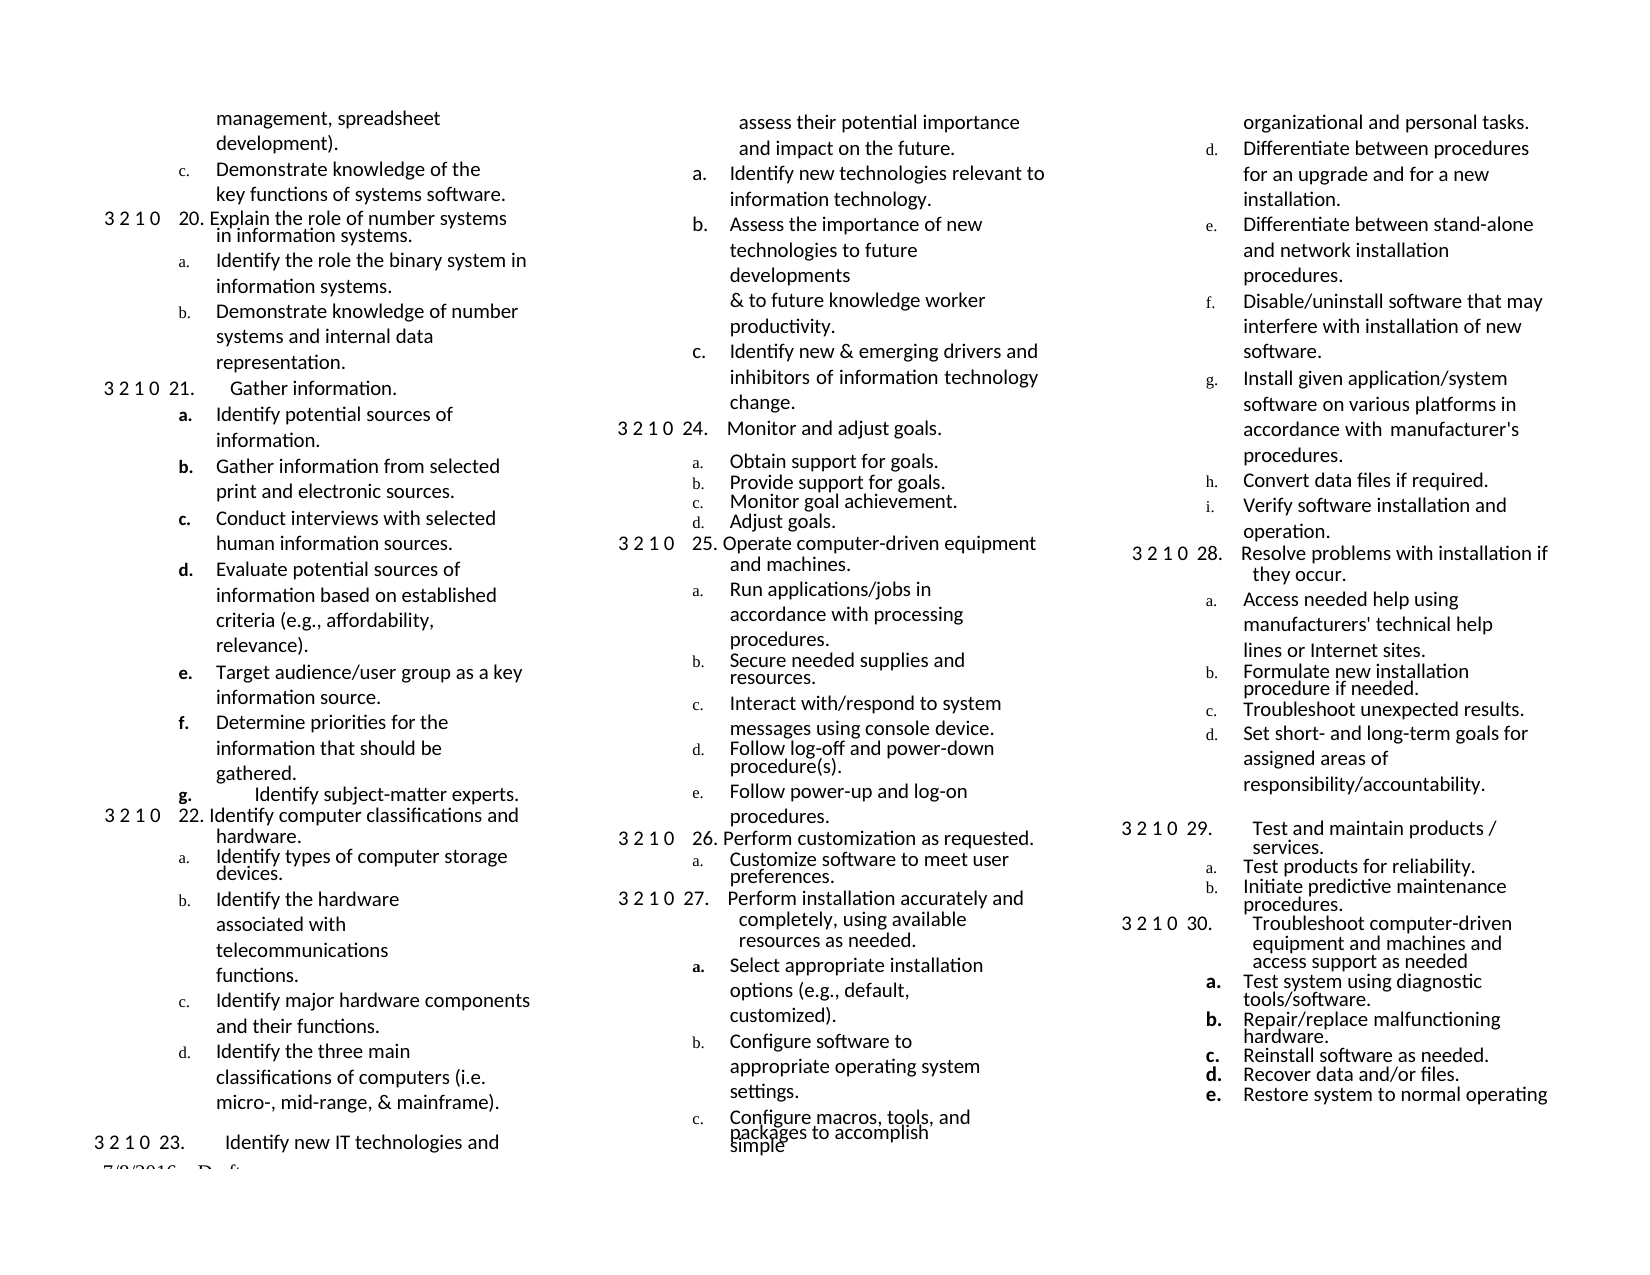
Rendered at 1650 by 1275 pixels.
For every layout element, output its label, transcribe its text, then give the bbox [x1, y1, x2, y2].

list Gather information from selected print and electronic sources. [178, 453, 501, 504]
list Configure software to appropriate operating system settings. [692, 1028, 981, 1104]
list Demonstrate knowledge of number systems and internal data representation. [178, 298, 518, 374]
list Troubleshoot unexpected results. [1206, 701, 1560, 720]
text organizational and personal tasks. [1243, 110, 1560, 135]
list Restore system to normal operating [1206, 1085, 1560, 1105]
text 3 2 1 0 21. Gather information. [103, 375, 532, 401]
list Monitor goal achievement. [692, 493, 1045, 512]
list Test products for reliability. [1206, 858, 1560, 877]
text management, spreadsheet development). [216, 105, 532, 156]
text 3 2 1 0 30. Troubleshoot computer-driven [1121, 917, 1560, 934]
list Identify types of computer storage devices. [178, 848, 509, 886]
list Identify the three main classifications of computers (i.e. micro-, mid-range, & mainframe). [178, 1038, 501, 1115]
list Test system using diagnostic tools/software. [1206, 974, 1483, 1011]
text assess their potential importance and impact on the future. [739, 110, 1045, 161]
text equipment and machines and access support as needed [1252, 936, 1532, 973]
list Provide support for goals. [692, 473, 1045, 493]
list Verify software installation and operation. [1206, 493, 1508, 543]
list Conduct interviews with selected human information sources. [178, 505, 497, 556]
list Assess the importance of new technologies to future developments [692, 211, 1043, 288]
list Identify subject-matter experts. [178, 786, 532, 805]
text services. [1252, 839, 1560, 858]
list Install given application/system software on various platforms in accordance with manufacturer's procedures. [1206, 366, 1521, 467]
list Follow power-up and log-on procedures. [692, 778, 968, 829]
list Identify the hardware associated with telecommunications functions. [178, 886, 400, 988]
text 3 2 1 0 24. Monitor and adjust goals. [617, 415, 1045, 440]
text & to future knowledge worker productivity. [729, 288, 1043, 338]
list Demonstrate knowledge of the key functions of systems software. [178, 156, 508, 207]
text 3 2 1 0 20. Explain the role of number systems in information systems. [104, 210, 508, 247]
list Identify the role the binary system in information systems. [178, 247, 528, 298]
list Obtain support for goals. [692, 450, 1045, 473]
text 3 2 1 0 23. Identify new IT technologies and [94, 1129, 500, 1155]
list Set short- and long-term goals for assigned areas of responsibility/accountability. [1206, 720, 1529, 796]
text 3 2 1 0 27. Perform installation accurately and completely, using available resources as needed. [618, 889, 1043, 952]
list Access needed help using manufacturers' technical help lines or Internet sites. [1206, 586, 1495, 662]
list Secure needed supplies and resources. [692, 652, 966, 690]
list Customize software to meet user preferences. [692, 851, 1010, 889]
list Select appropriate installation options (e.g., default, customized). [692, 952, 984, 1028]
list Identify potential sources of information. [178, 401, 454, 452]
list Target audience/user group as a key information source. [178, 659, 523, 710]
list Recover data and/or files. [1206, 1066, 1560, 1085]
text 3 2 1 0 28. Resolve problems with installation if they occur. [1132, 544, 1550, 586]
text packages to accomplish simple [729, 1129, 989, 1155]
list Initiate predictive maintenance procedures. [1206, 879, 1508, 917]
list Configure macros, tools, and [692, 1104, 1045, 1129]
list Adjust goals. [692, 512, 1045, 532]
list Repair/replace malfunctioning hardware. [1206, 1011, 1501, 1049]
list Reinstall software as needed. [1206, 1049, 1560, 1066]
list Run applications/jobs in accordance with processing procedures. [692, 576, 963, 652]
list Follow log-off and power-down procedure(s). [692, 741, 996, 778]
list Identify new technologies relevant to information technology. [692, 161, 1045, 211]
text 3 2 1 0 22. Identify computer classifications and hardware. [104, 806, 532, 848]
list Convert data files if required. [1206, 467, 1560, 493]
text 3 2 1 0 29. Test and maintain products / [1121, 817, 1560, 839]
list Identify new & emerging drivers and inhibitors of information technology change. [692, 338, 1038, 415]
list Formulate new installation procedure if needed. [1206, 663, 1470, 701]
text 3 2 1 0 26. Perform customization as requested. [618, 829, 1045, 849]
list Differentiate between stand-alone and network installation procedures. [1206, 212, 1537, 288]
text 3 2 1 0 25. Operate computer-driven equipment and machines. [618, 533, 1043, 576]
list Identify major hardware components and their functions. [178, 988, 532, 1038]
list Interact with/respond to system messages using console device. [692, 690, 1003, 741]
list Disable/uninstall software that may interfere with installation of new software. [1206, 288, 1546, 364]
list Determine priorities for the information that should be gathered. [178, 710, 488, 786]
list Differentiate between procedures for an upgrade and for a new installation. [1206, 135, 1532, 212]
list Evaluate potential sources of information based on established criteria (e.g., affordability, relevance). [178, 556, 499, 658]
